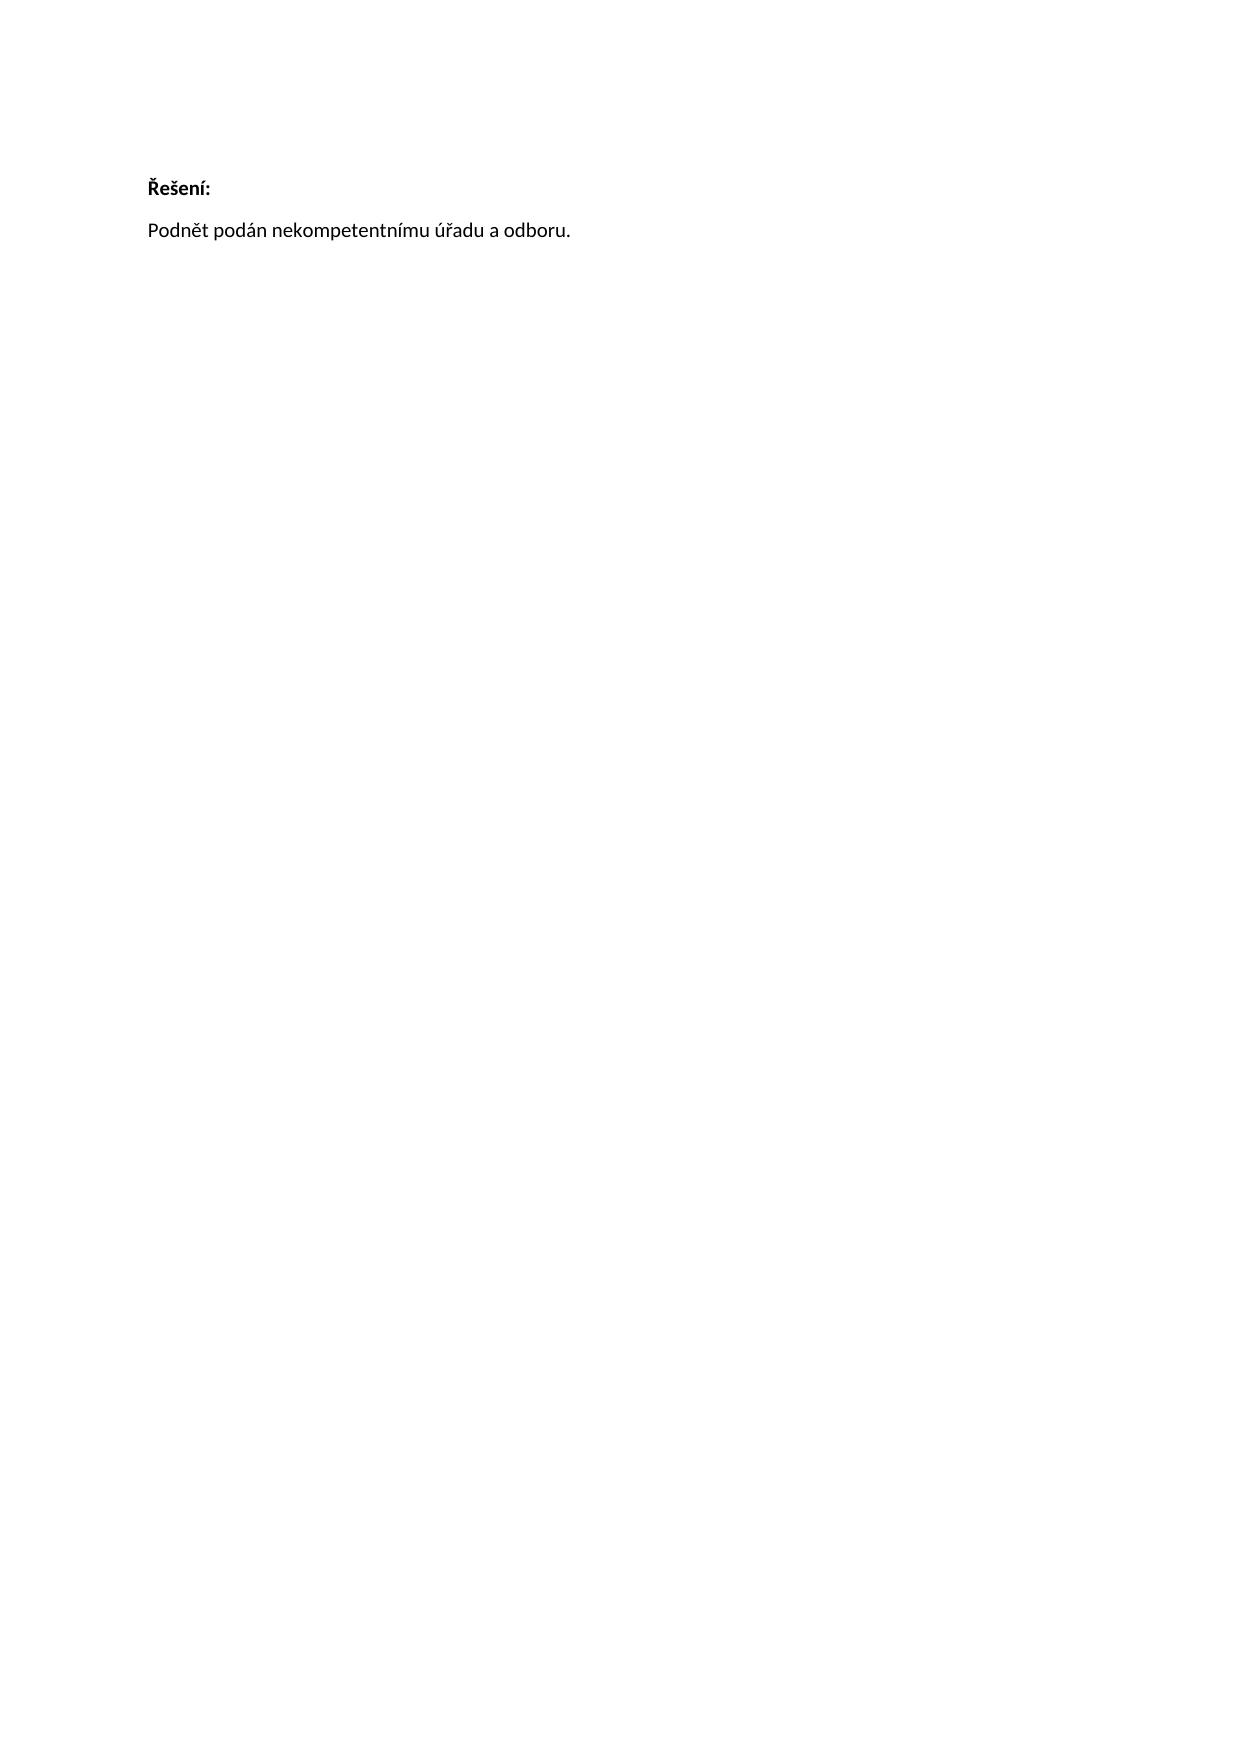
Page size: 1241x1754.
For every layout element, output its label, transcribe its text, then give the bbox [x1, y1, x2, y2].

text Řešení: [148, 176, 1093, 201]
text Podnět podán nekompetentnímu úřadu a odboru. [148, 218, 1093, 243]
